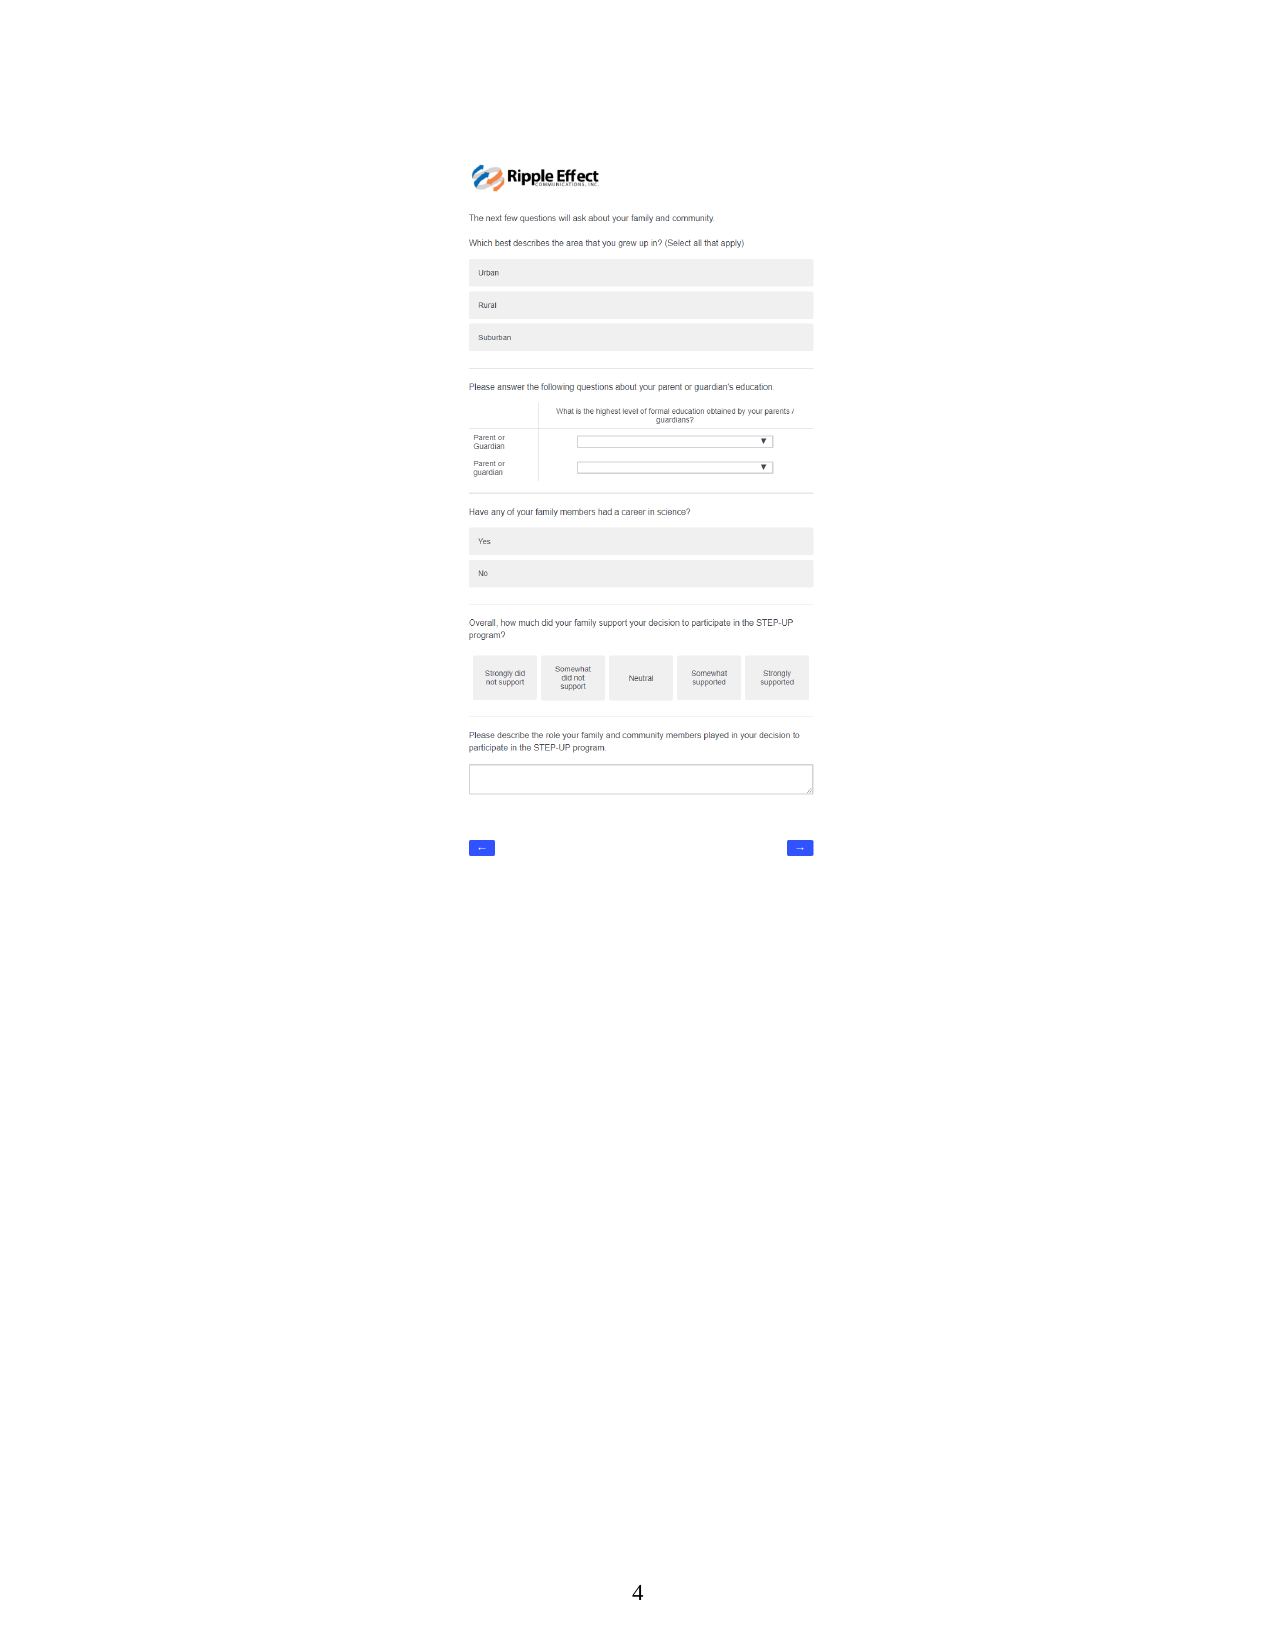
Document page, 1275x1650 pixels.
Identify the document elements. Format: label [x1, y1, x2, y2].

picture [388, 150, 887, 884]
